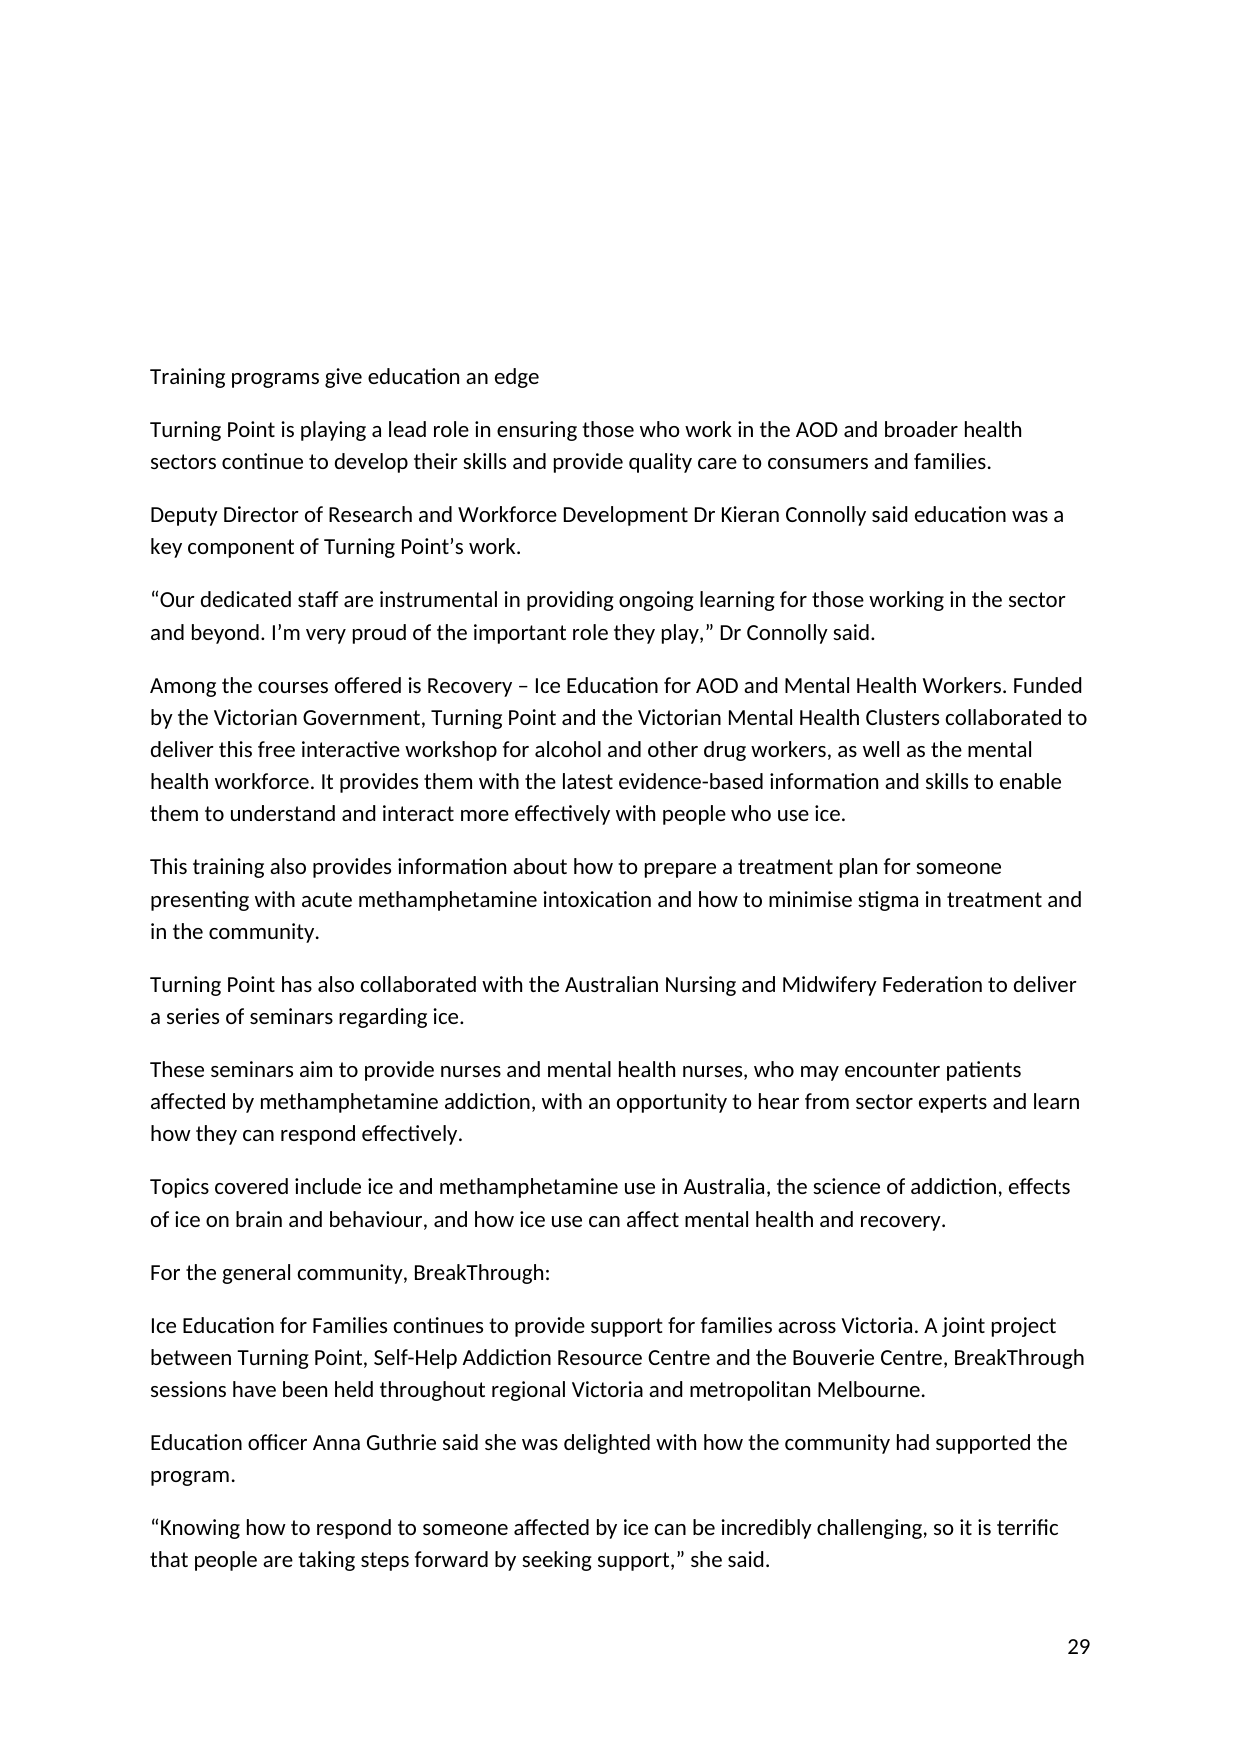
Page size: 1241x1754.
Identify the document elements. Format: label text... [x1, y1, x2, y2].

text For the general community, BreakThrough: [150, 1258, 1090, 1286]
text Deputy Director of Research and Workforce Development Dr Kieran Connolly said education was a key component of Turning Point’s work. [150, 500, 1090, 561]
text Topics covered include ice and methamphetamine use in Australia, the science of addiction, effects of ice on brain and behaviour, and how ice use can affect mental health and recovery. [150, 1172, 1090, 1233]
text Turning Point is playing a lead role in ensuring those who work in the AOD and broader health sectors continue to develop their skills and provide quality care to consumers and families. [150, 415, 1090, 475]
text Education officer Anna Guthrie said she was delighted with how the community had supported the program. [150, 1428, 1090, 1488]
text Among the courses offered is Recovery – Ice Education for AOD and Mental Health Workers. Funded by the Victorian Government, Turning Point and the Victorian Mental Health Clusters collaborated to deliver this free interactive workshop for alcohol and other drug workers, as well as the mental health workforce. It provides them with the latest evidence-based information and skills to enable them to understand and interact more effectively with people who use ice. [150, 671, 1090, 827]
text Turning Point has also collaborated with the Australian Nursing and Midwifery Federation to deliver a series of seminars regarding ice. [150, 970, 1090, 1030]
text Training programs give education an edge [150, 362, 1090, 390]
text “Our dedicated staff are instrumental in providing ongoing learning for those working in the sector and beyond. I’m very proud of the important role they play,” Dr Connolly said. [150, 586, 1090, 646]
text Ice Education for Families continues to provide support for families across Victoria. A joint project between Turning Point, Self-Help Addiction Resource Centre and the Bouverie Centre, BreakThrough sessions have been held throughout regional Victoria and metropolitan Melbourne. [150, 1311, 1090, 1403]
text These seminars aim to provide nurses and mental health nurses, who may encounter patients affected by methamphetamine addiction, with an opportunity to hear from sector experts and learn how they can respond effectively. [150, 1055, 1090, 1147]
text “Knowing how to respond to someone affected by ice can be incredibly challenging, so it is terrific that people are taking steps forward by seeking support,” she said. [150, 1513, 1090, 1573]
text This training also provides information about how to prepare a treatment plan for someone presenting with acute methamphetamine intoxication and how to minimise stigma in treatment and in the community. [150, 852, 1090, 945]
